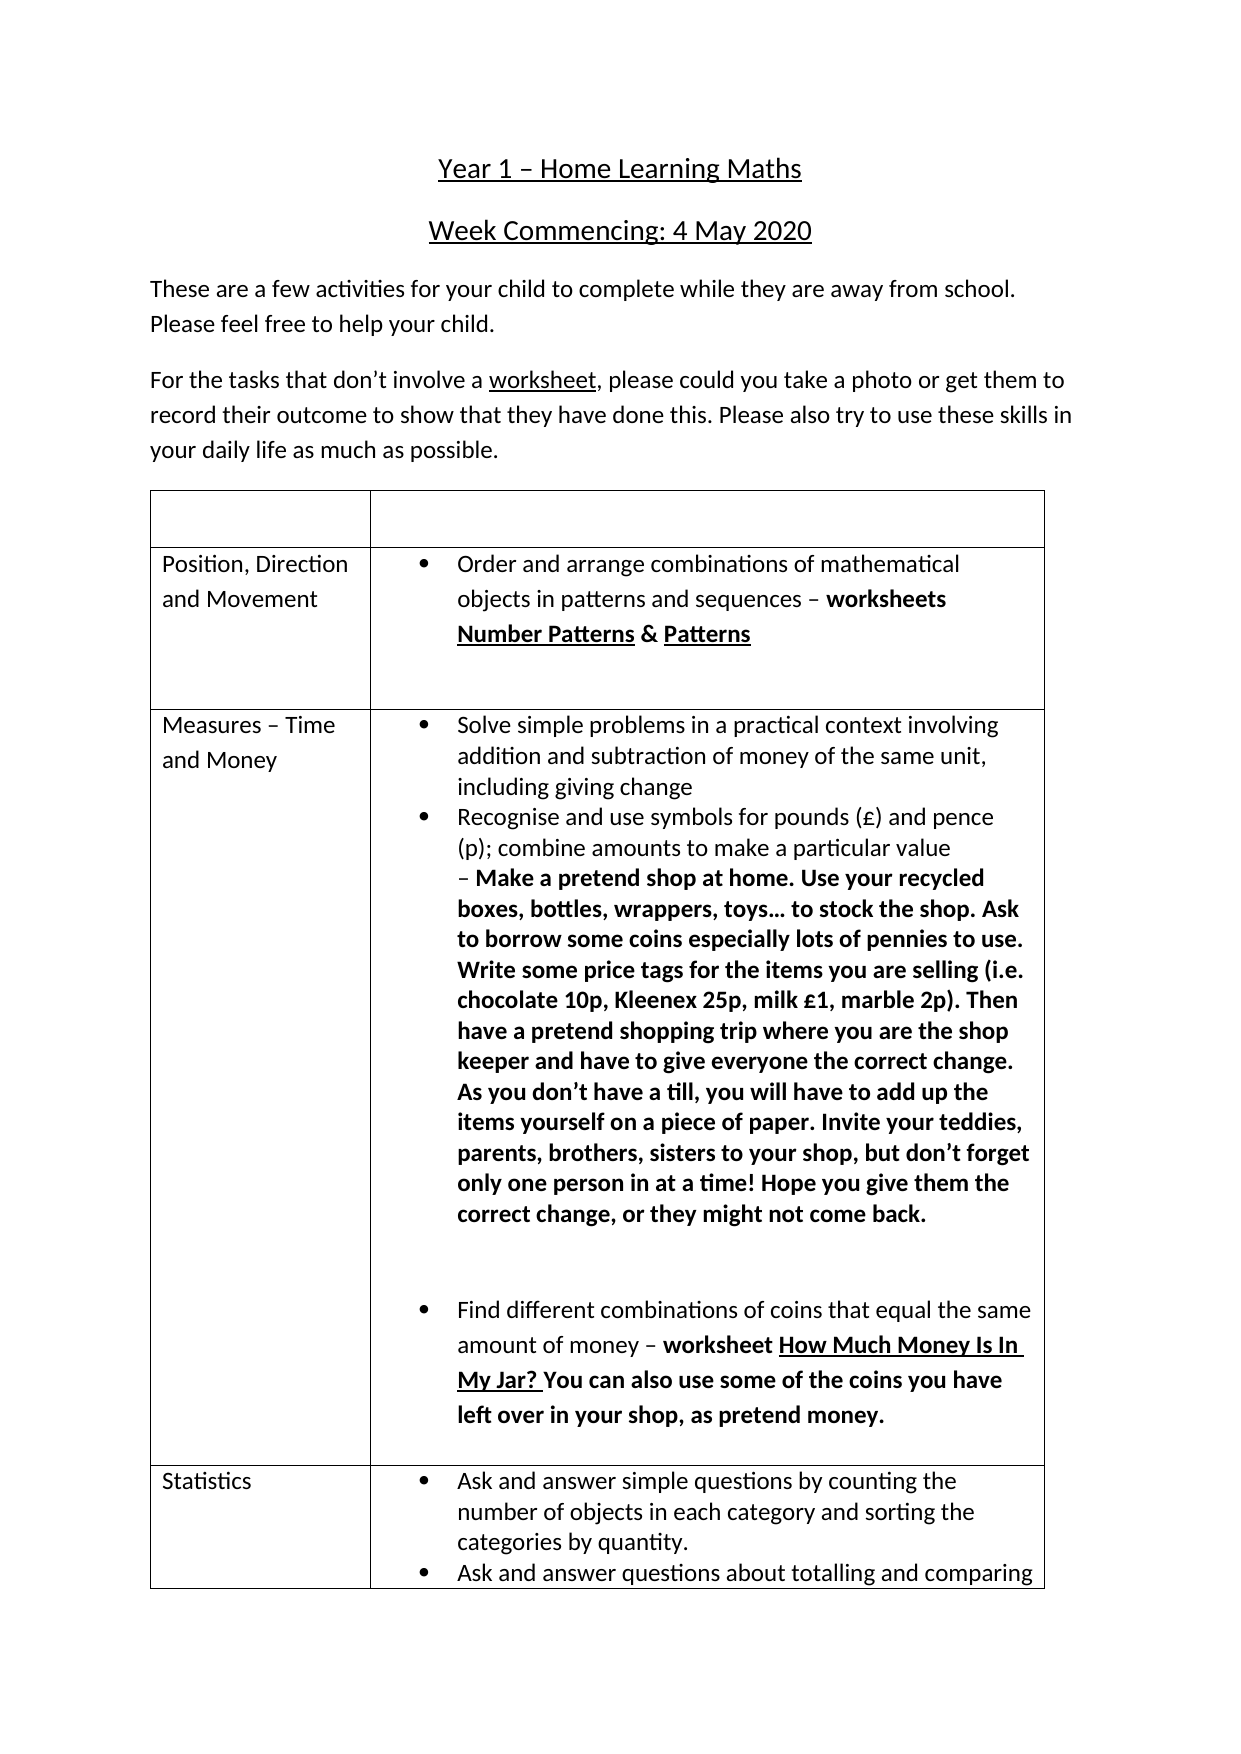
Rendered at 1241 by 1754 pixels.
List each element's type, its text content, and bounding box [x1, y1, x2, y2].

table_cell Statistics [151, 1466, 370, 1588]
table_cell Position, Direction and Movement [151, 548, 370, 708]
table_header [151, 491, 370, 547]
table_cell Order and arrange combinations of mathematical objects in patterns and sequences – worksheets Number Patterns & Patterns [371, 548, 1044, 708]
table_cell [371, 1466, 1044, 1588]
text Week Commencing: 4 May 2020 [150, 212, 1090, 247]
table_header [371, 491, 1044, 547]
table_cell Solve simple problems in a practical context involving addition and subtraction of money of the same unit, including giving change Recognise and use symbols for pounds (£) and pence (p); combine amounts to make a particular value – Make a pretend shop at home. Use your recycled boxes, bottles, wrappers, toys… to stock the shop. Ask to borrow some coins especially lots of pennies to use. Write some price tags for the items you are selling (i.e. chocolate 10p, Kleenex 25p, milk £1, marble 2p). Then have a pretend shopping trip where you are the shop keeper and have to give everyone the correct change. As you don’t have a till, you will have to add up the items yourself on a piece of paper. Invite your teddies, parents, brothers, sisters to your shop, but don’t forget only one person in at a time! Hope you give them the correct change, or they might not come back. Find different combinations of coins that equal the same amount of money – worksheet How Much Money Is In My Jar? You can also use some of the coins you have left over in your shop, as pretend money. [371, 710, 1044, 1464]
table_cell Measures – Time and Money [151, 710, 370, 1464]
text For the tasks that don’t involve a worksheet, please could you take a photo or get them to record their outcome to show that they have done this. Please also try to use these skills in your daily life as much as possible. [150, 364, 1090, 465]
text Year 1 – Home Learning Maths [150, 150, 1090, 186]
text These are a few activities for your child to complete while they are away from school. Please feel free to help your child. [150, 273, 1090, 339]
